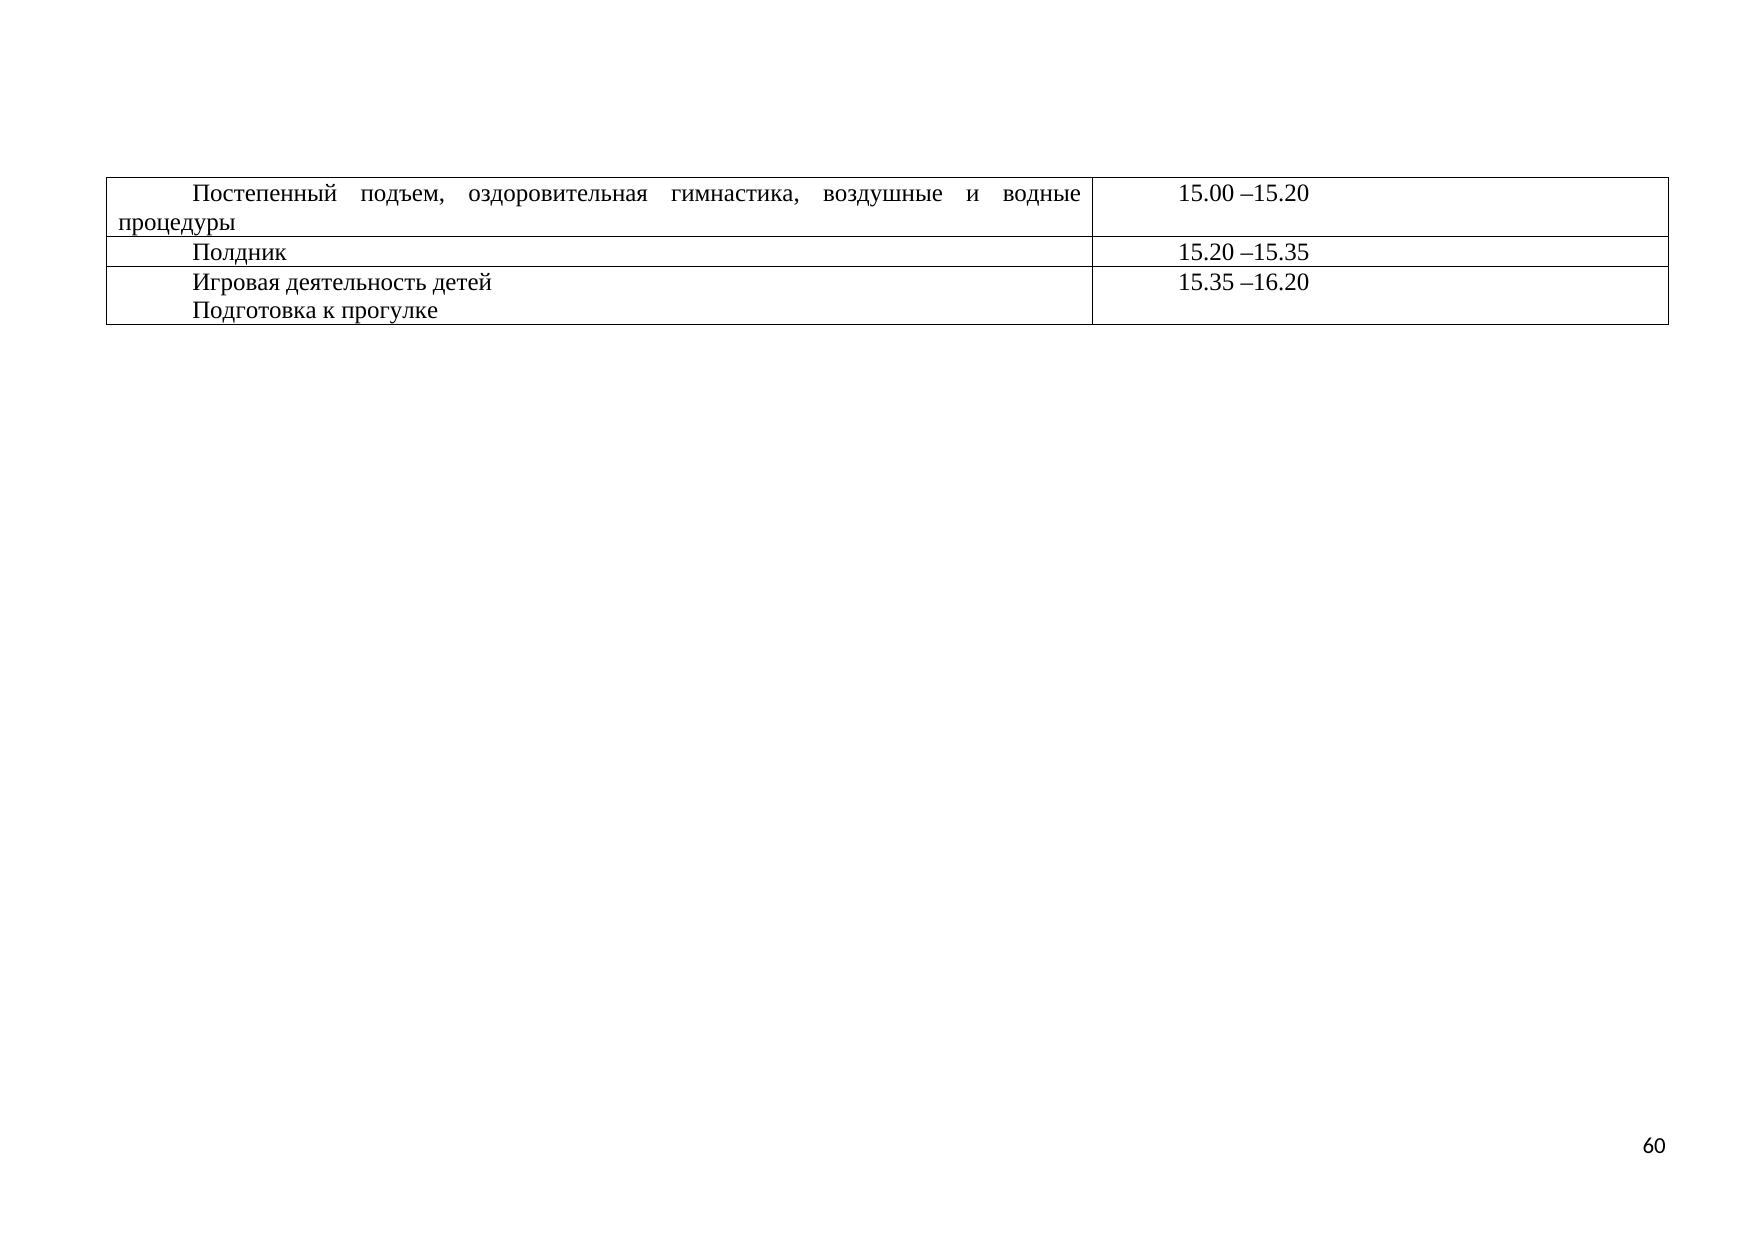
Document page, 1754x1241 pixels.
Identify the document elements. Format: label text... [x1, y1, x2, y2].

table_cell 15.35 –16.20 [1093, 267, 1668, 324]
table_cell 15.00 –15.20 [1093, 178, 1668, 236]
table_cell Полдник [107, 237, 1092, 266]
table_cell 15.20 –15.35 [1093, 237, 1668, 266]
table_cell Постепенный подъем, оздоровительная гимнастика, воздушные и водные процедуры [107, 178, 1092, 236]
table_cell Игровая деятельность детей Подготовка к прогулке [107, 267, 1092, 324]
